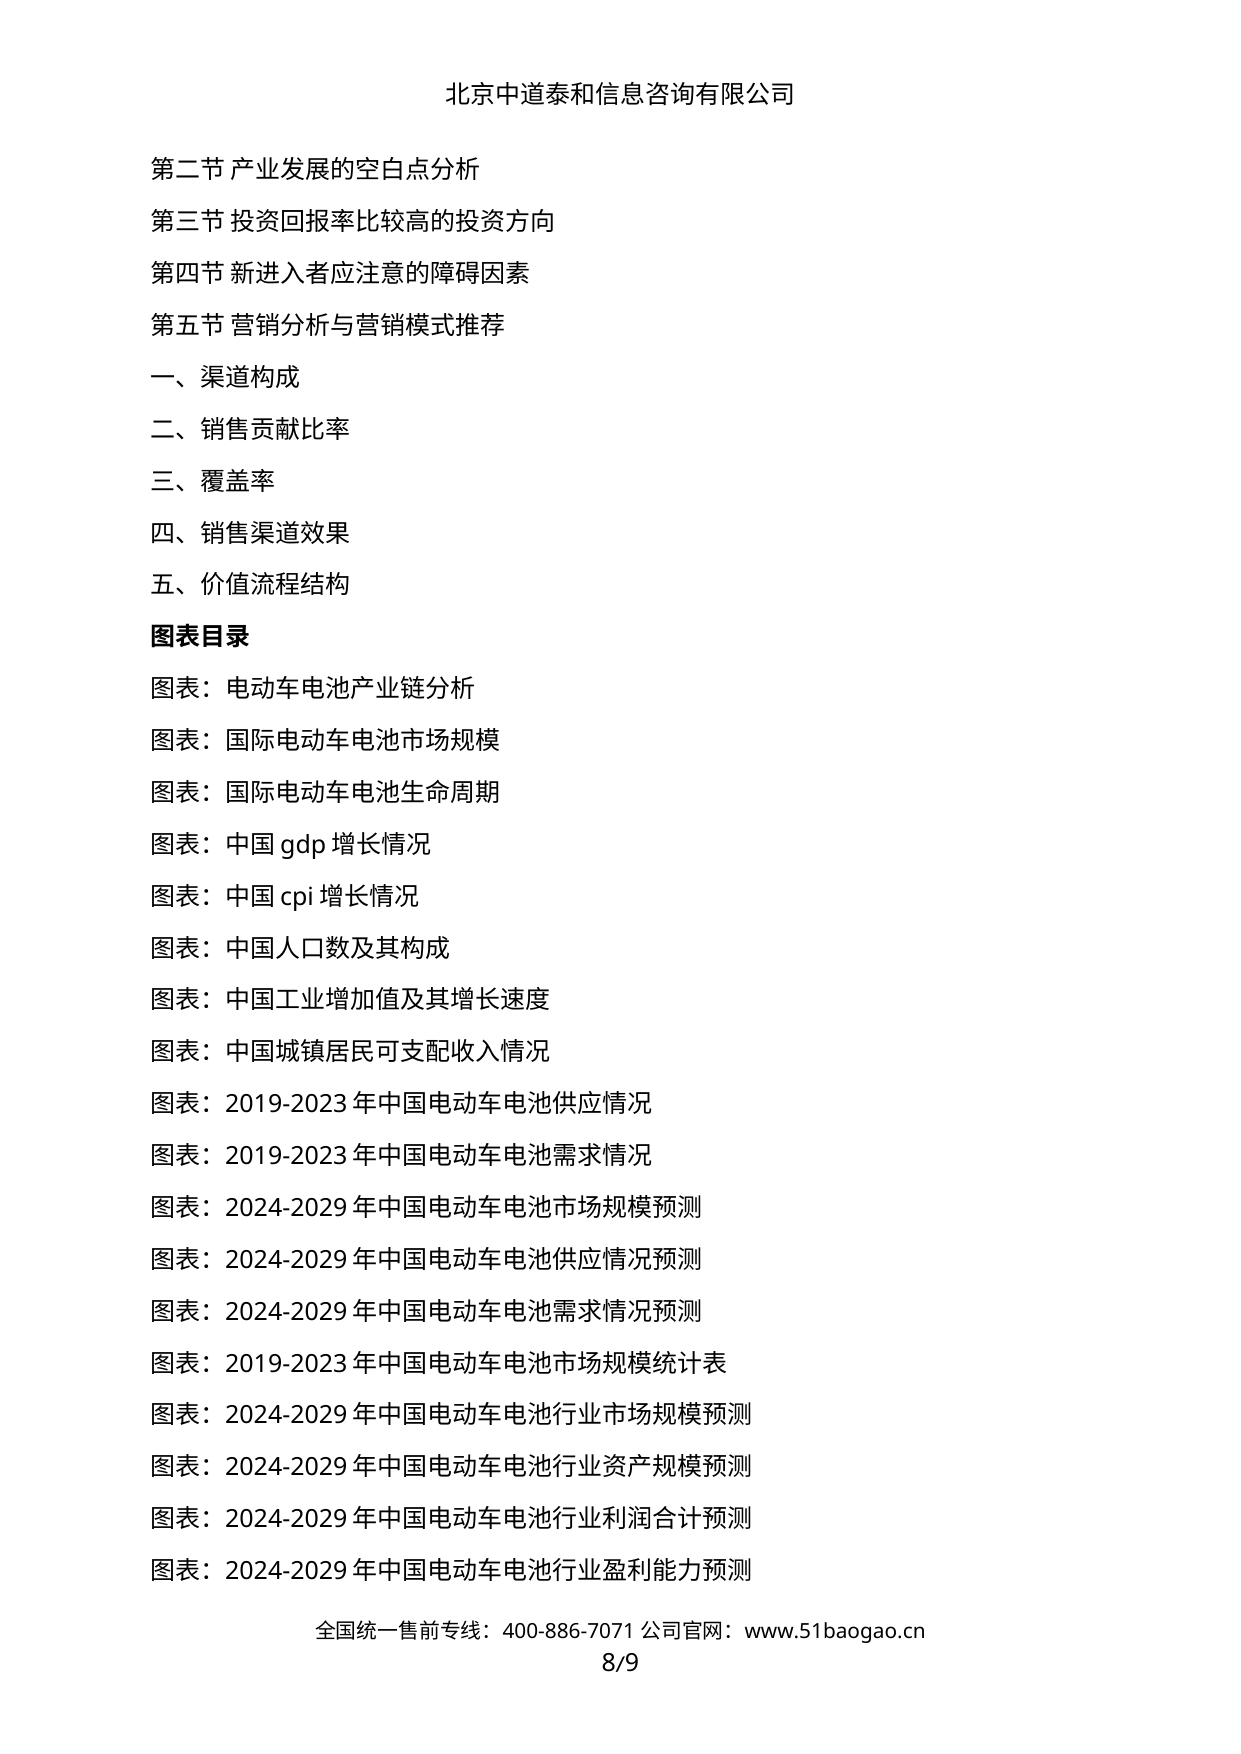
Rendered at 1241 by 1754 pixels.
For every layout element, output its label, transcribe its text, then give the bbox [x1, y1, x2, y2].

text 图表：中国cpi增长情况 [150, 876, 1090, 912]
text 第四节 新进入者应注意的障碍因素 [150, 254, 1090, 290]
text 第二节 产业发展的空白点分析 [150, 150, 1090, 186]
text 图表：中国工业增加值及其增长速度 [150, 980, 1090, 1016]
text 二、销售贡献比率 [150, 409, 1090, 446]
text 五、价值流程结构 [150, 565, 1090, 601]
text 一、渠道构成 [150, 357, 1090, 394]
text 图表：2024-2029年中国电动车电池行业利润合计预测 [150, 1499, 1090, 1535]
text 图表：中国gdp增长情况 [150, 824, 1090, 861]
text 图表目录 [150, 617, 1090, 653]
text 图表：国际电动车电池生命周期 [150, 772, 1090, 809]
text 图表：2019-2023年中国电动车电池供应情况 [150, 1084, 1090, 1120]
text 图表：2024-2029年中国电动车电池行业市场规模预测 [150, 1395, 1090, 1431]
text 第五节 营销分析与营销模式推荐 [150, 306, 1090, 342]
text 图表：中国城镇居民可支配收入情况 [150, 1032, 1090, 1068]
text 图表：2024-2029年中国电动车电池市场规模预测 [150, 1187, 1090, 1224]
text 图表：2019-2023年中国电动车电池市场规模统计表 [150, 1343, 1090, 1379]
text 图表：2024-2029年中国电动车电池需求情况预测 [150, 1291, 1090, 1327]
text 图表：2024-2029年中国电动车电池供应情况预测 [150, 1239, 1090, 1276]
text 第三节 投资回报率比较高的投资方向 [150, 202, 1090, 238]
text 四、销售渠道效果 [150, 513, 1090, 549]
text 图表：中国人口数及其构成 [150, 928, 1090, 964]
text 图表：2024-2029年中国电动车电池行业资产规模预测 [150, 1447, 1090, 1483]
text 图表：2024-2029年中国电动车电池行业盈利能力预测 [150, 1551, 1090, 1587]
text 图表：电动车电池产业链分析 [150, 669, 1090, 705]
text 图表：国际电动车电池市场规模 [150, 721, 1090, 757]
text 图表：2019-2023年中国电动车电池需求情况 [150, 1136, 1090, 1172]
text 三、覆盖率 [150, 461, 1090, 497]
